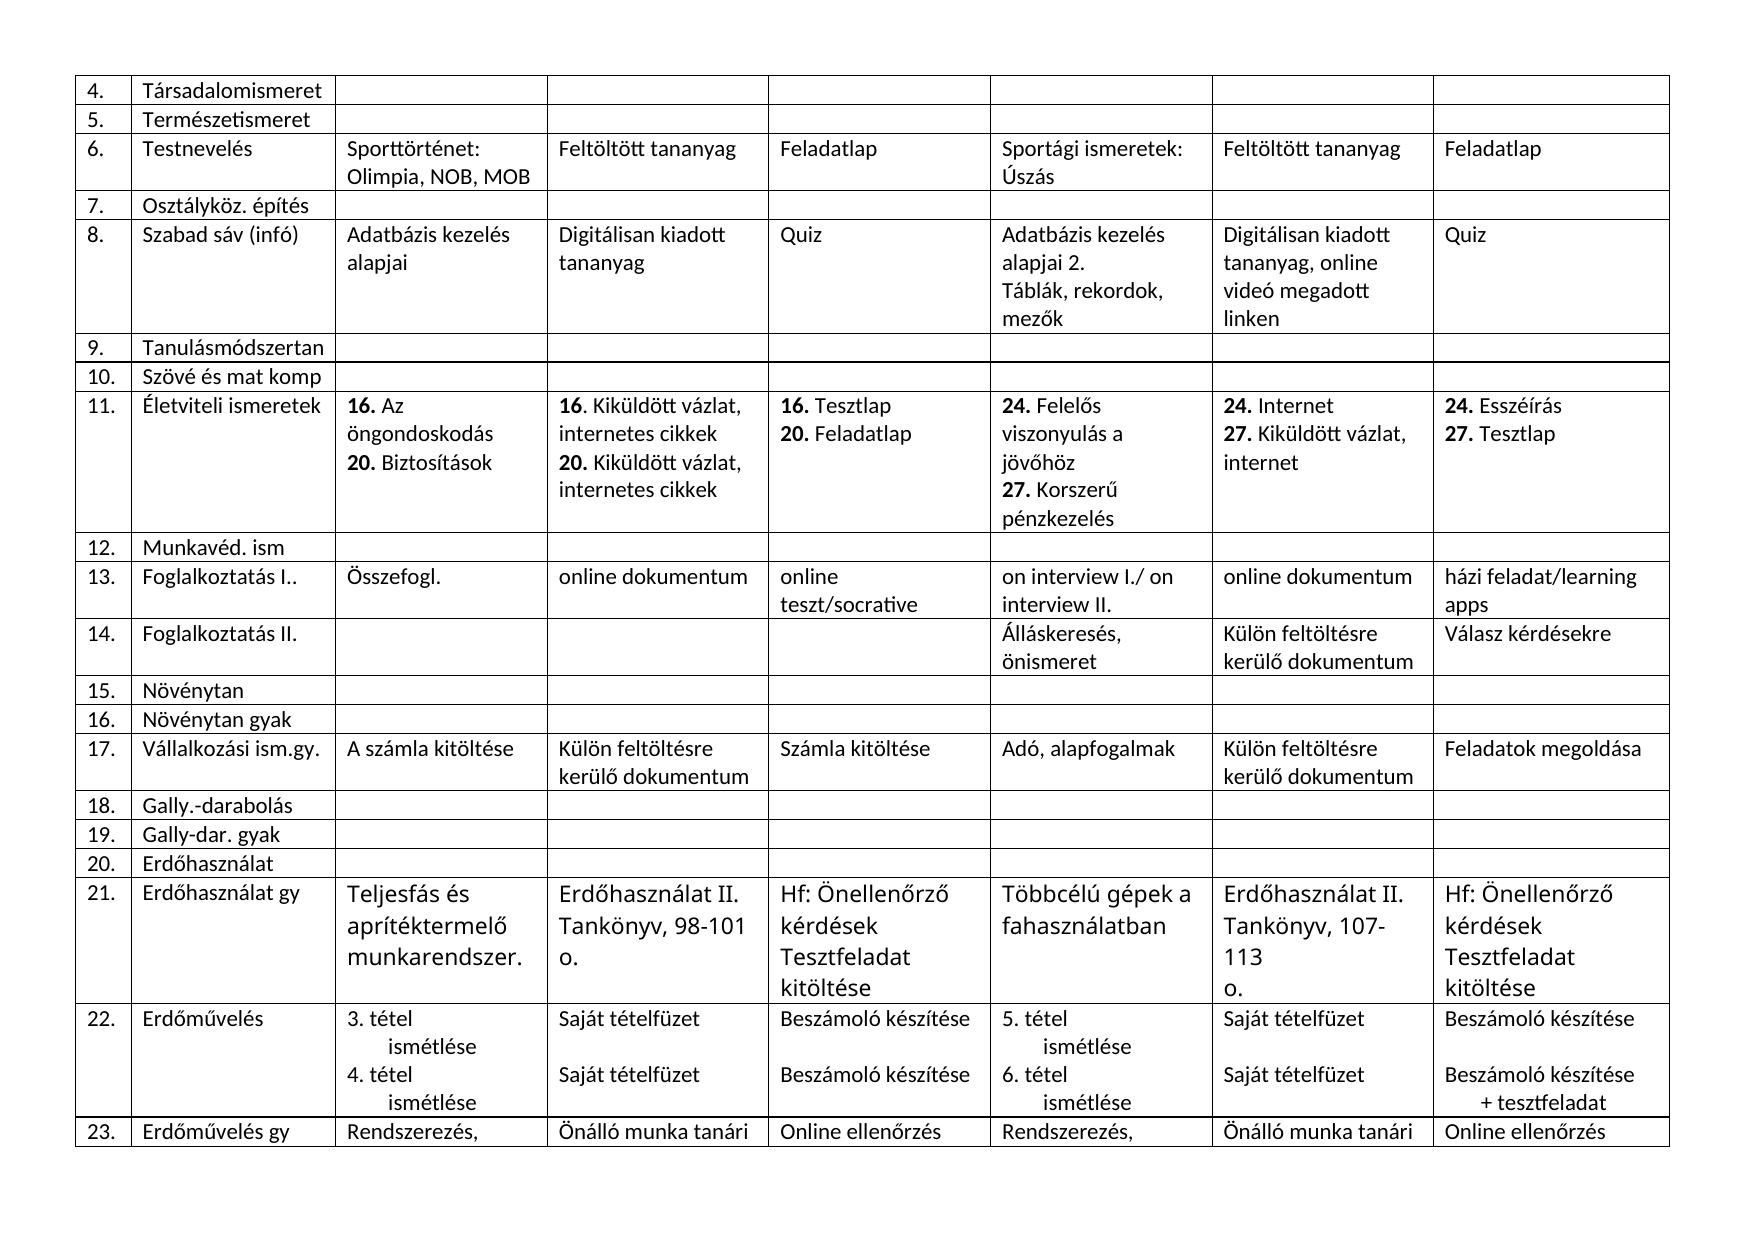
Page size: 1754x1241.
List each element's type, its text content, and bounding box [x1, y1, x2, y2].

table_cell Erdőhasználat [132, 849, 335, 877]
table_cell [336, 676, 547, 704]
table_cell [1434, 676, 1669, 704]
table_cell [548, 76, 768, 104]
table_cell 3. tétel ismétlése 4. tétel ismétlése [336, 1004, 547, 1116]
table_cell [769, 334, 990, 361]
table_cell 24. Felelős viszonyulás a jövőhöz 27. Korszerű pénzkezelés [991, 392, 1212, 532]
table_cell [1434, 363, 1669, 391]
table_cell [336, 334, 547, 361]
table_cell Foglalkoztatás II. [132, 619, 335, 675]
table_cell [991, 363, 1212, 391]
table_cell 19. [76, 820, 131, 848]
table_cell [991, 76, 1212, 104]
table_cell Növénytan [132, 676, 335, 704]
table_cell [1434, 191, 1669, 219]
table_cell [336, 363, 547, 391]
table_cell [548, 1118, 768, 1146]
table_cell Adó, alapfogalmak [991, 734, 1212, 790]
table_cell Álláskeresés, önismeret [991, 619, 1212, 675]
table_cell [548, 105, 768, 133]
table_cell 11. [76, 392, 131, 532]
table_cell Erdőművelés gy [132, 1118, 335, 1146]
table_cell [1434, 76, 1669, 104]
table_cell Tanulásmódszertan [132, 334, 335, 361]
table_cell [769, 76, 990, 104]
table_cell [548, 705, 768, 733]
table_cell [1213, 76, 1433, 104]
table_cell Szövé és mat komp [132, 363, 335, 391]
table_cell Saját tételfüzet Saját tételfüzet [548, 1004, 768, 1116]
table_cell [548, 849, 768, 877]
table_cell Erdőművelés [132, 1004, 335, 1116]
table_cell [991, 1118, 1212, 1146]
table_cell Életviteli ismeretek [132, 392, 335, 532]
table_cell [548, 676, 768, 704]
table_cell [548, 191, 768, 219]
table_cell Online ellenőrzés [769, 1118, 990, 1146]
table_cell [991, 191, 1212, 219]
table_cell 8. [76, 220, 131, 332]
table_cell Természetismeret [132, 105, 335, 133]
table_cell [1434, 791, 1669, 819]
table_cell [991, 791, 1212, 819]
table_cell [769, 619, 990, 675]
table_cell [1213, 676, 1433, 704]
table_cell [336, 791, 547, 819]
table_cell [1213, 334, 1433, 361]
table_cell Munkavéd. ism [132, 533, 335, 561]
table_cell 24. Esszéírás 27. Tesztlap [1434, 392, 1669, 532]
table_cell Társadalomismeret [132, 76, 335, 104]
table_cell Osztályköz. építés [132, 191, 335, 219]
table_cell Hf: Önellenőrző kérdések Tesztfeladat kitöltése [769, 878, 990, 1003]
table_cell Adatbázis kezelés alapjai 2. Táblák, rekordok, mezők [991, 220, 1212, 332]
table_cell [769, 363, 990, 391]
table_cell Többcélú gépek a fahasználatban [991, 878, 1212, 1003]
table_cell 23. [76, 1118, 131, 1146]
table_cell [1213, 849, 1433, 877]
table_cell 10. [76, 363, 131, 391]
table_cell [548, 363, 768, 391]
table_cell Adatbázis kezelés alapjai [336, 220, 547, 332]
table_cell Teljesfás és aprítéktermelő munkarendszer. [336, 878, 547, 1003]
table_cell [991, 820, 1212, 848]
table_cell Külön feltöltésre kerülő dokumentum [1213, 619, 1433, 675]
table_cell [1213, 363, 1433, 391]
table_cell Számla kitöltése [769, 734, 990, 790]
table_cell Szabad sáv (infó) [132, 220, 335, 332]
table_cell [991, 705, 1212, 733]
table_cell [1213, 1118, 1433, 1146]
table_cell Válasz kérdésekre [1434, 619, 1669, 675]
table_cell Hf: Önellenőrző kérdések Tesztfeladat kitöltése [1434, 878, 1669, 1003]
table_cell Digitálisan kiadott tananyag [548, 220, 768, 332]
table_cell [548, 334, 768, 361]
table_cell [336, 1118, 547, 1146]
table_cell 5. [76, 105, 131, 133]
table_cell Növénytan gyak [132, 705, 335, 733]
table_cell Feladatlap [769, 134, 990, 190]
table_cell on interview I./ on interview II. [991, 562, 1212, 618]
table_cell 16. Tesztlap 20. Feladatlap [769, 392, 990, 532]
table_cell [1213, 705, 1433, 733]
table_cell [991, 334, 1212, 361]
table_cell [548, 791, 768, 819]
table_cell Feladatlap [1434, 134, 1669, 190]
table_cell 12. [76, 533, 131, 561]
table_cell [1213, 820, 1433, 848]
table_cell [1213, 791, 1433, 819]
table_cell Összefogl. [336, 562, 547, 618]
table_cell online dokumentum [1213, 562, 1433, 618]
table_cell [1213, 191, 1433, 219]
table_cell 21. [76, 878, 131, 1003]
table_cell [1213, 105, 1433, 133]
table_cell [1434, 705, 1669, 733]
table_cell Saját tételfüzet Saját tételfüzet [1213, 1004, 1433, 1116]
table_cell 16. [76, 705, 131, 733]
table_cell [991, 105, 1212, 133]
table_cell [769, 105, 990, 133]
table_cell [991, 849, 1212, 877]
table_cell Gally-dar. gyak [132, 820, 335, 848]
table_cell [769, 191, 990, 219]
table_cell Külön feltöltésre kerülő dokumentum [1213, 734, 1433, 790]
table_cell 9. [76, 334, 131, 361]
table_cell [336, 619, 547, 675]
table_cell 20. [76, 849, 131, 877]
table_cell [336, 820, 547, 848]
table_cell 15. [76, 676, 131, 704]
table_cell A számla kitöltése [336, 734, 547, 790]
table_cell [336, 533, 547, 561]
table_cell [548, 619, 768, 675]
table_cell [548, 533, 768, 561]
table_cell Gally.-darabolás [132, 791, 335, 819]
table_cell [769, 705, 990, 733]
table_cell online teszt/socrative [769, 562, 990, 618]
table_cell Erdőhasználat gy [132, 878, 335, 1003]
table_cell 18. [76, 791, 131, 819]
table_cell [1434, 334, 1669, 361]
table_cell Foglalkoztatás I.. [132, 562, 335, 618]
table_cell Beszámoló készítése Beszámoló készítése + tesztfeladat [1434, 1004, 1669, 1116]
table_cell [1434, 105, 1669, 133]
table_cell [336, 849, 547, 877]
table_cell [769, 791, 990, 819]
table_cell 6. [76, 134, 131, 190]
table_cell Feltöltött tananyag [548, 134, 768, 190]
table_cell [336, 105, 547, 133]
table_cell Külön feltöltésre kerülő dokumentum [548, 734, 768, 790]
table_cell Erdőhasználat II. Tankönyv, 98-101 o. [548, 878, 768, 1003]
table_cell Sporttörténet: Olimpia, NOB, MOB [336, 134, 547, 190]
table_cell Erdőhasználat II. Tankönyv, 107-113 o. [1213, 878, 1433, 1003]
table_cell Quiz [769, 220, 990, 332]
table_cell Vállalkozási ism.gy. [132, 734, 335, 790]
table_cell 17. [76, 734, 131, 790]
table_cell 7. [76, 191, 131, 219]
table_cell Online ellenőrzés [1434, 1118, 1669, 1146]
table_cell 13. [76, 562, 131, 618]
table_cell 22. [76, 1004, 131, 1116]
table_cell [548, 820, 768, 848]
table_cell [769, 676, 990, 704]
table_cell [1434, 820, 1669, 848]
table_cell 5. tétel ismétlése 6. tétel ismétlése [991, 1004, 1212, 1116]
table_cell [991, 676, 1212, 704]
table_cell [336, 705, 547, 733]
table_cell [1434, 849, 1669, 877]
table_cell [991, 533, 1212, 561]
table_cell [1213, 533, 1433, 561]
table_cell 4. [76, 76, 131, 104]
table_cell Feltöltött tananyag [1213, 134, 1433, 190]
table_cell Sportági ismeretek: Úszás [991, 134, 1212, 190]
table_cell [769, 533, 990, 561]
table_cell Digitálisan kiadott tananyag, online videó megadott linken [1213, 220, 1433, 332]
table_cell 14. [76, 619, 131, 675]
table_cell Quiz [1434, 220, 1669, 332]
table_cell online dokumentum [548, 562, 768, 618]
table_cell [769, 820, 990, 848]
table_cell 16. Az öngondoskodás 20. Biztosítások [336, 392, 547, 532]
table_cell [336, 76, 547, 104]
table_cell 16. Kiküldött vázlat, internetes cikkek 20. Kiküldött vázlat, internetes cikkek [548, 392, 768, 532]
table_cell [336, 191, 547, 219]
table_cell 24. Internet 27. Kiküldött vázlat, internet [1213, 392, 1433, 532]
table_cell Testnevelés [132, 134, 335, 190]
table_cell Beszámoló készítése Beszámoló készítése [769, 1004, 990, 1116]
table_cell Feladatok megoldása [1434, 734, 1669, 790]
table_cell [1434, 533, 1669, 561]
table_cell [769, 849, 990, 877]
table_cell házi feladat/learning apps [1434, 562, 1669, 618]
